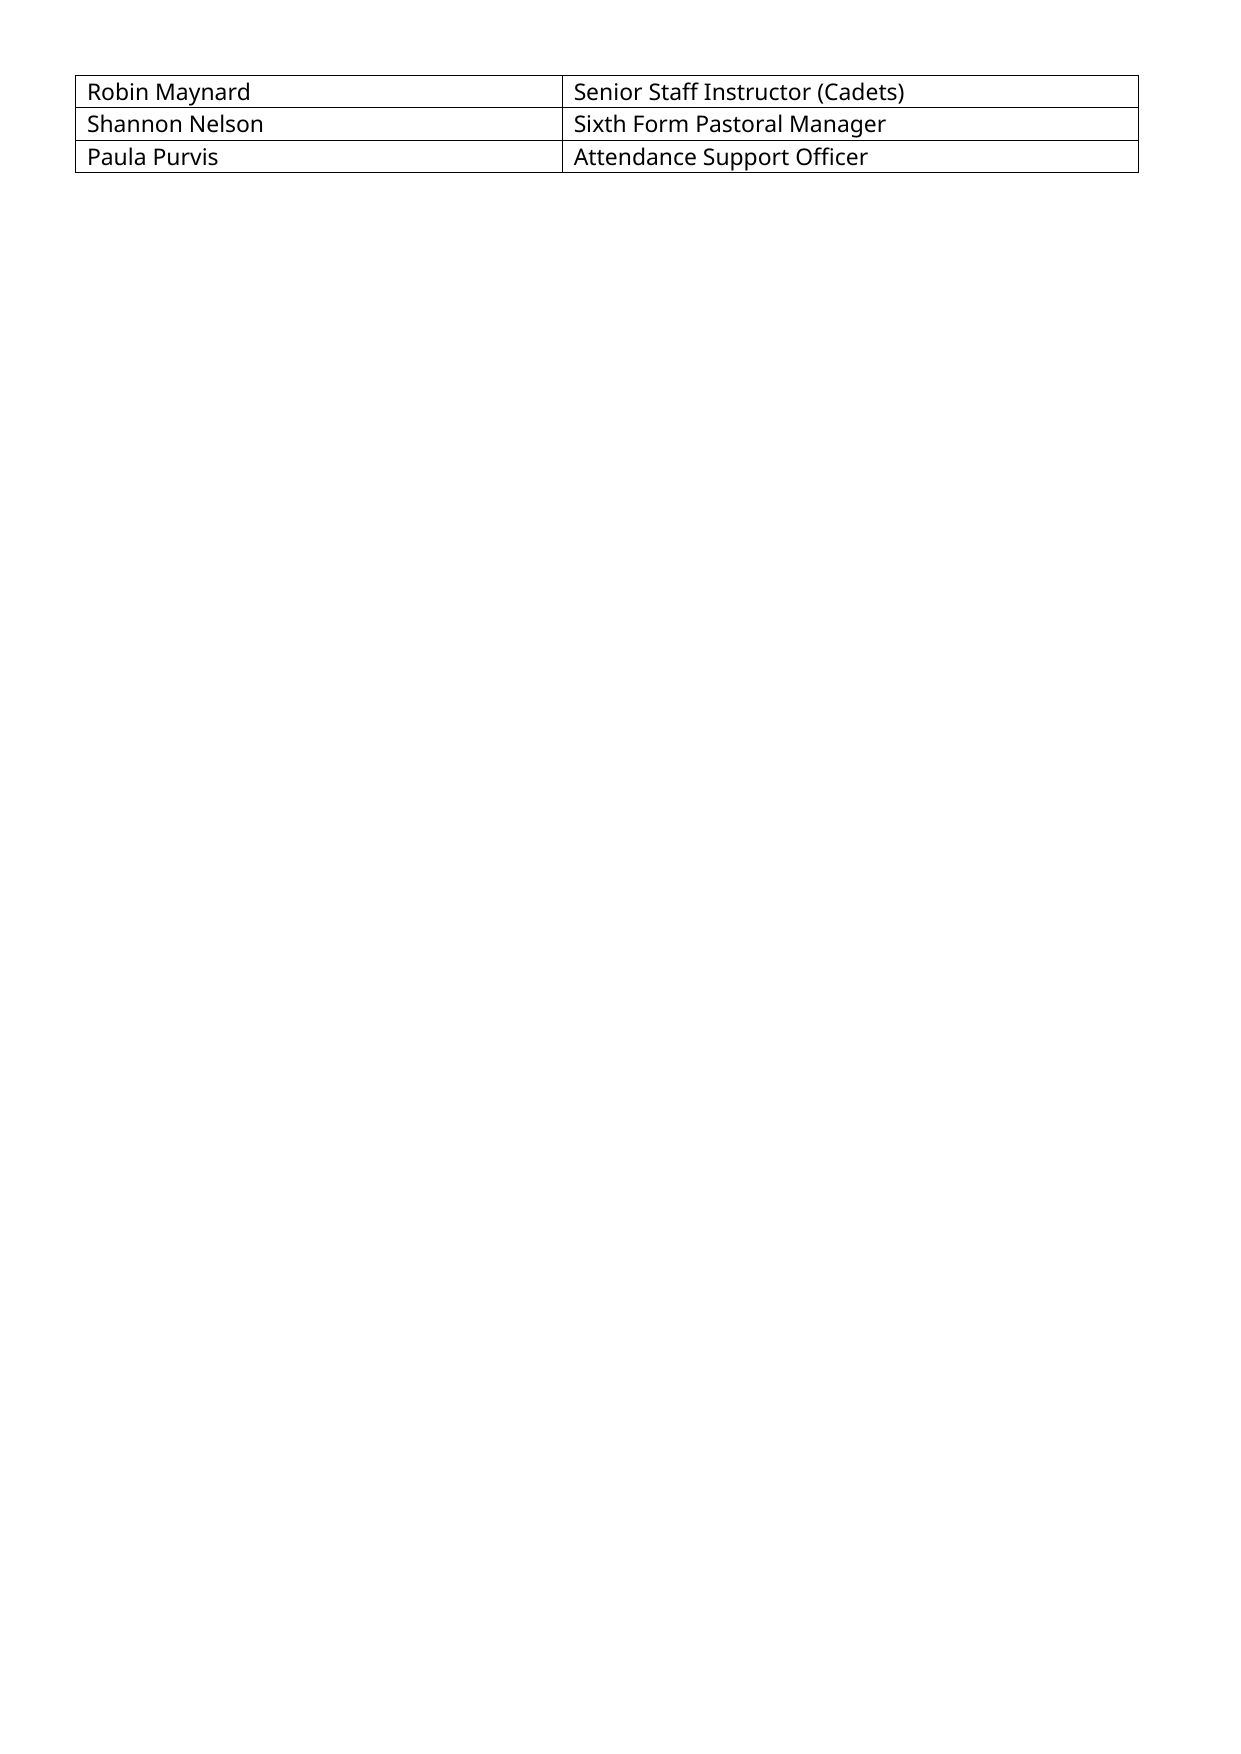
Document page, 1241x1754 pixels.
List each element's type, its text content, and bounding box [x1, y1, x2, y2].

table_cell Senior Staff Instructor (Cadets) [563, 76, 1138, 107]
table_cell Robin Maynard [76, 76, 562, 107]
table_cell Sixth Form Pastoral Manager [563, 108, 1138, 139]
table_cell Shannon Nelson [76, 108, 562, 139]
table_cell Attendance Support Officer [563, 141, 1138, 172]
table_cell Paula Purvis [76, 141, 562, 172]
